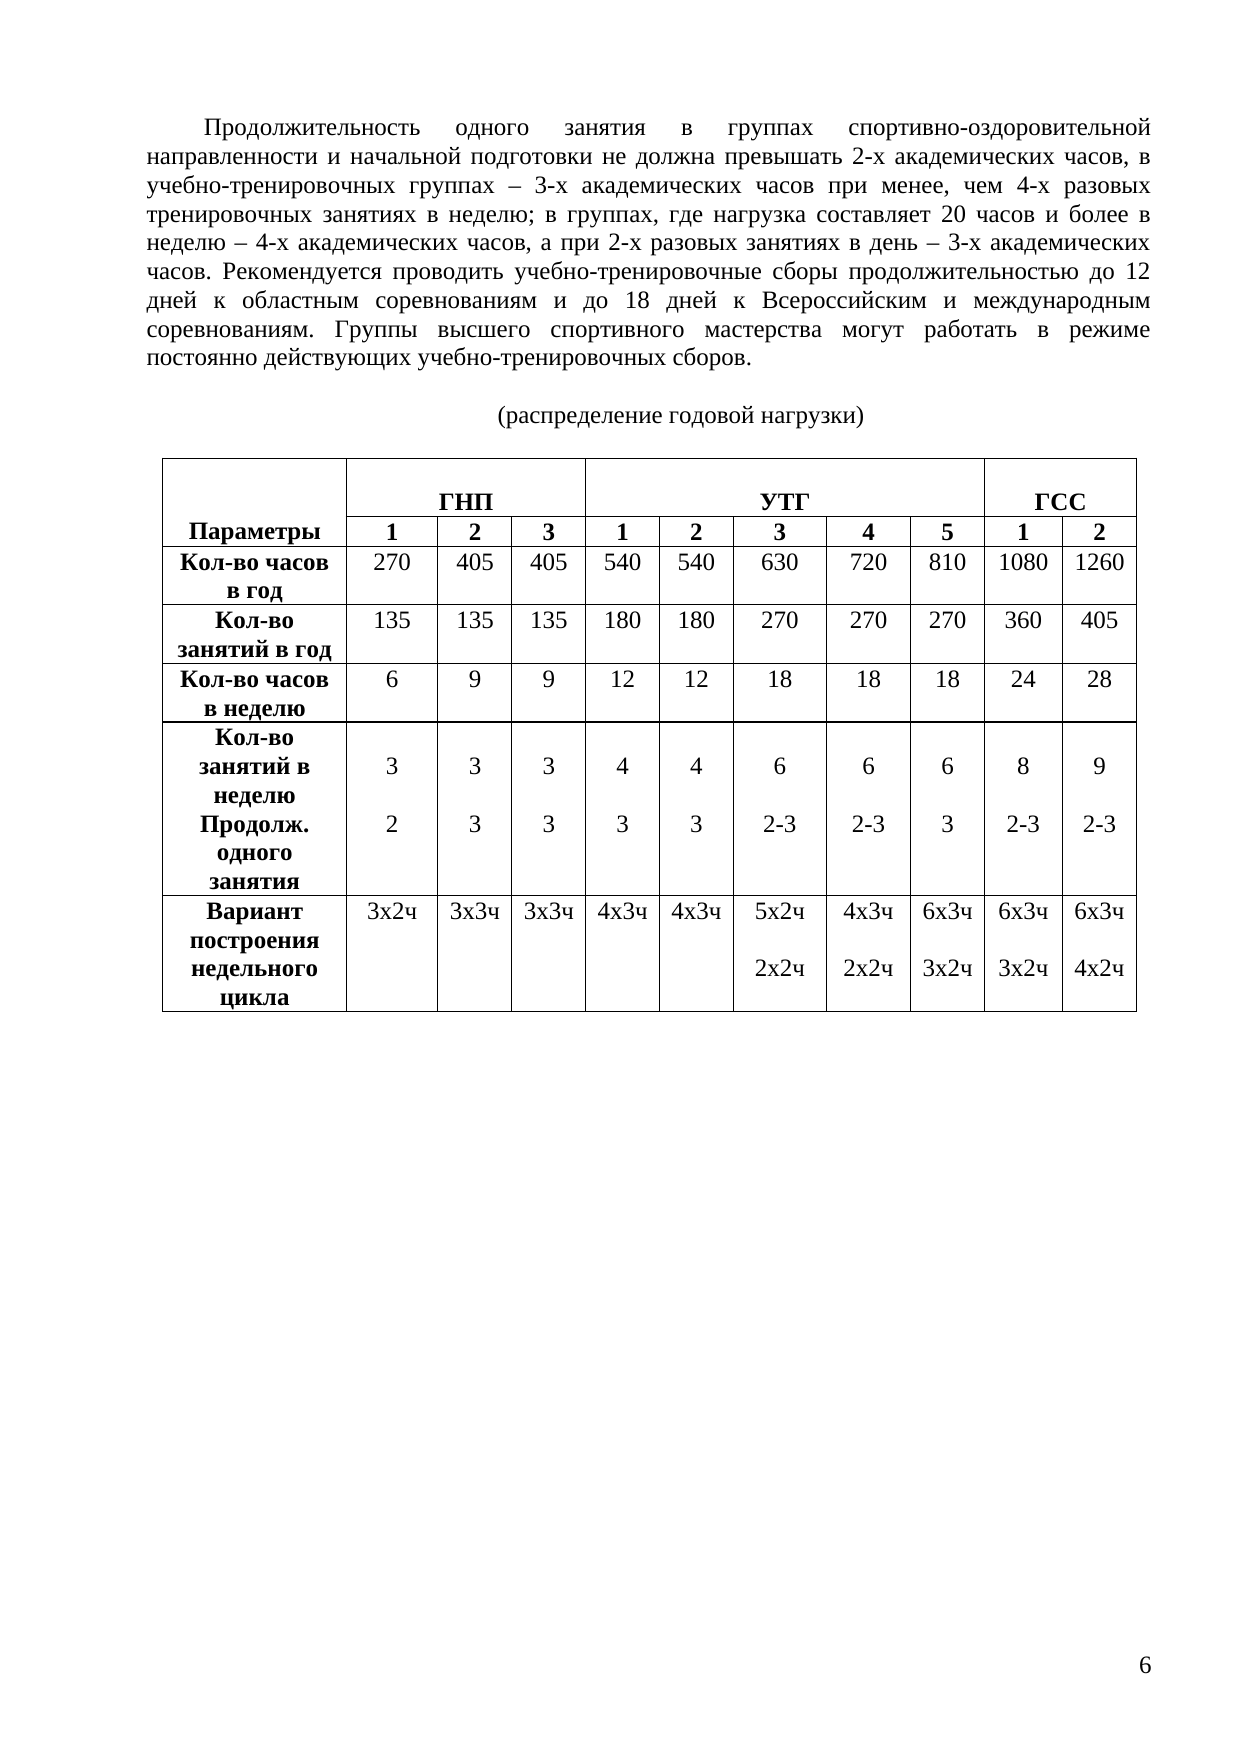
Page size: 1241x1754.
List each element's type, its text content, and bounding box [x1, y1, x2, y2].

table_cell 720 [827, 547, 910, 604]
table_cell 3 2 [347, 723, 437, 895]
table_cell 3 [512, 517, 585, 546]
table_header ГНП [347, 459, 585, 516]
table_cell 2 [660, 517, 733, 546]
table_cell 180 [586, 605, 659, 663]
table_cell 135 [347, 605, 437, 663]
table_cell 360 [985, 605, 1062, 663]
table_cell 28 [1063, 664, 1136, 721]
table_cell 3х2ч [347, 896, 437, 1011]
table_cell 18 [827, 664, 910, 721]
table_cell Кол-во часов в неделю [163, 664, 346, 721]
table_cell 3 [734, 517, 826, 546]
table_cell 5х2ч 2х2ч [734, 896, 826, 1011]
table_cell 4х3ч 2х2ч [827, 896, 910, 1011]
table_cell 180 [660, 605, 733, 663]
table_cell 2 [1063, 517, 1136, 546]
table_header Параметры [163, 459, 346, 546]
table_cell 4 [827, 517, 910, 546]
table_cell 540 [660, 547, 733, 604]
table_cell 1 [586, 517, 659, 546]
table_cell 3х3ч [438, 896, 511, 1011]
text (распределение годовой нагрузки) [146, 400, 1152, 429]
table_cell 4х3ч [586, 896, 659, 1011]
table_cell 6х3ч 4х2ч [1063, 896, 1136, 1011]
table_cell 630 [734, 547, 826, 604]
table_header УТГ [586, 459, 984, 516]
table_cell 270 [347, 547, 437, 604]
table_cell 405 [1063, 605, 1136, 663]
table_cell 1260 [1063, 547, 1136, 604]
table_cell 8 2-3 [985, 723, 1062, 895]
table_cell 4 3 [660, 723, 733, 895]
table_cell 6 2-3 [827, 723, 910, 895]
table_cell 6х3ч 3х2ч [911, 896, 984, 1011]
table_cell 270 [827, 605, 910, 663]
table_cell 2 [438, 517, 511, 546]
table_cell 270 [734, 605, 826, 663]
table_cell 6х3ч 3х2ч [985, 896, 1062, 1011]
table_cell Кол-во занятий в неделю Продолж. одного занятия [163, 723, 346, 895]
table_cell 1080 [985, 547, 1062, 604]
table_cell 18 [734, 664, 826, 721]
table_cell 6 3 [911, 723, 984, 895]
table_cell Кол-во часов в год [163, 547, 346, 604]
table_cell 5 [911, 517, 984, 546]
table_cell 18 [911, 664, 984, 721]
table_cell 810 [911, 547, 984, 604]
table_cell 12 [660, 664, 733, 721]
table_header ГСС [985, 459, 1136, 516]
table_cell Кол-во занятий в год [163, 605, 346, 663]
table_cell 9 [438, 664, 511, 721]
table_cell 405 [438, 547, 511, 604]
table_cell 270 [911, 605, 984, 663]
table_cell 135 [438, 605, 511, 663]
table_cell 3 3 [512, 723, 585, 895]
table_cell Вариант построения недельного цикла [163, 896, 346, 1011]
table_cell 4х3ч [660, 896, 733, 1011]
table_cell 6 2-3 [734, 723, 826, 895]
table_cell 3 3 [438, 723, 511, 895]
text Продолжительность одного занятия в группах спортивно-оздоровительной направленности и начальной подготовки не должна превышать 2-х академических часов, в учебно-тренировочных группах – 3-х академических часов при менее, чем 4-х разовых тренировочных занятиях в неделю; в группах, где нагрузка составляет 20 часов и более в неделю – 4-х академических часов, а при 2-х разовых занятиях в день – 3-х академических часов. Рекомендуется проводить учебно-тренировочные сборы продолжительностью до 12 дней к областным соревнованиям и до 18 дней к Всероссийским и международным соревнованиям. Группы высшего спортивного мастерства могут работать в режиме постоянно действующих учебно-тренировочных сборов. [146, 112, 1152, 371]
table_cell 24 [985, 664, 1062, 721]
table_cell 135 [512, 605, 585, 663]
table_cell 405 [512, 547, 585, 604]
table_cell 6 [347, 664, 437, 721]
table_cell 1 [347, 517, 437, 546]
table_cell 1 [985, 517, 1062, 546]
table_cell 9 [512, 664, 585, 721]
table_cell 3х3ч [512, 896, 585, 1011]
table_cell 540 [586, 547, 659, 604]
table_cell 4 3 [586, 723, 659, 895]
table_cell 9 2-3 [1063, 723, 1136, 895]
table_cell 12 [586, 664, 659, 721]
